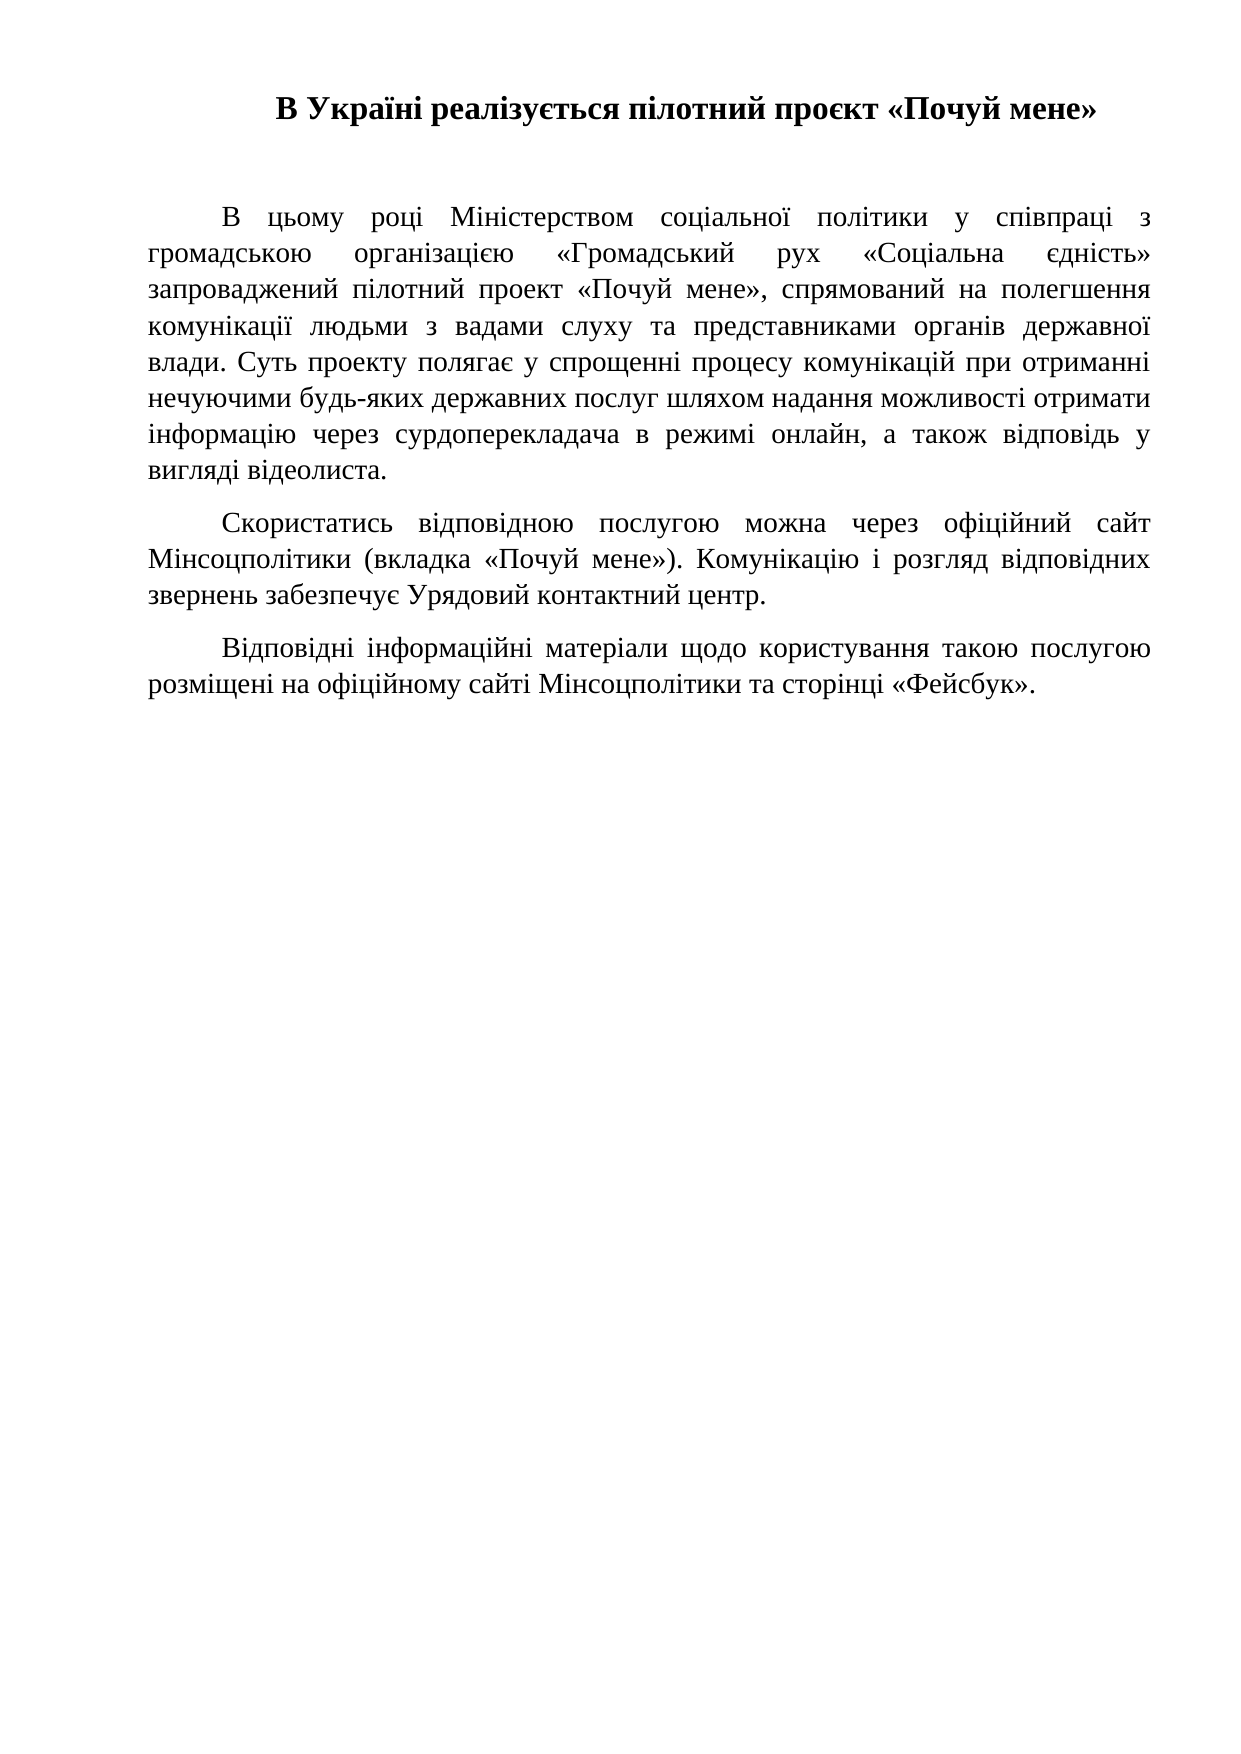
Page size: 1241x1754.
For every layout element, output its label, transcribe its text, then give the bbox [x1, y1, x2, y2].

text В цьому році Міністерством соціальної політики у співпраці з громадською організацією «Громадський рух «Соціальна єдність» запроваджений пілотний проект «Почуй мене», спрямований на полегшення комунікації людьми з вадами слуху та представниками органів державної влади. Суть проекту полягає у спрощенні процесу комунікацій при отриманні нечуючими будь-яких державних послуг шляхом надання можливості отримати інформацію через сурдоперекладача в режимі онлайн, а також відповідь у вигляді відеолиста. [148, 199, 1152, 486]
text Відповідні інформаційні матеріали щодо користування такою послугою розміщені на офіційному сайті Мінсоцполітики та сторінці «Фейсбук». [148, 630, 1152, 700]
text Скористатись відповідною послугою можна через офіційний сайт Мінсоцполітики (вкладка «Почуй мене»). Комунікацію і розгляд відповідних звернень забезпечує Урядовий контактний центр. [148, 505, 1152, 611]
text В Україні реалізується пілотний проєкт «Почуй мене» [148, 88, 1152, 127]
